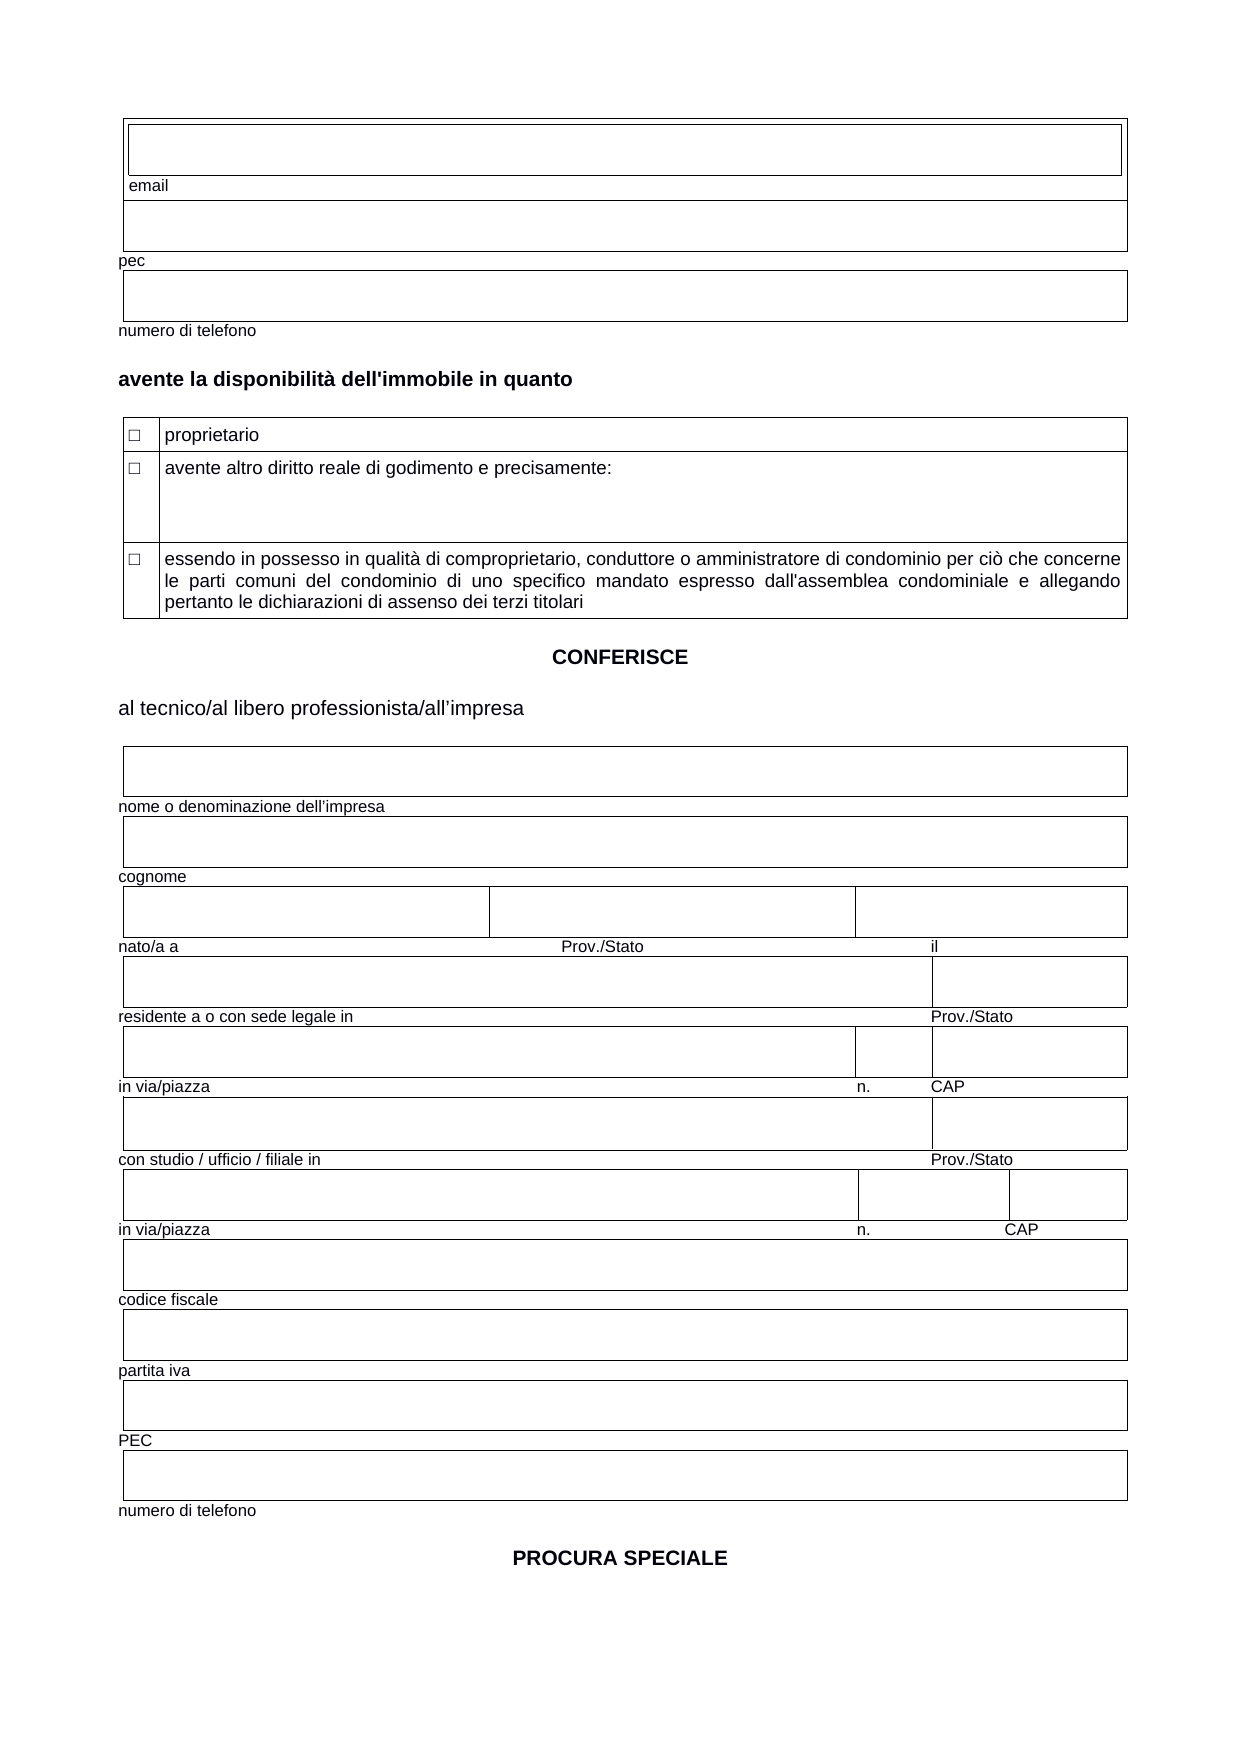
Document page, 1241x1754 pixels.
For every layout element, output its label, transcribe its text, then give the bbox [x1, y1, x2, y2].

table_header [124, 1170, 858, 1219]
table_header proprietario [160, 418, 1127, 451]
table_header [124, 119, 1127, 200]
table_header [124, 1381, 1127, 1430]
text in via/piazza n. CAP [118, 1220, 1122, 1239]
table_header [124, 957, 932, 1007]
text CONFERISCE [118, 645, 1122, 669]
text cognome [118, 867, 1122, 886]
text partita iva [118, 1360, 1122, 1379]
text al tecnico/al libero professionista/all’impresa [118, 696, 1122, 719]
table_header [124, 1098, 932, 1149]
table_header [124, 1027, 855, 1077]
text codice fiscale [118, 1290, 1122, 1309]
text avente la disponibilità dell'immobile in quanto [118, 367, 1122, 391]
table_cell □ [124, 543, 159, 618]
table_header [933, 1027, 1127, 1077]
table_header [859, 1170, 1009, 1219]
table_header [490, 887, 855, 936]
text residente a o con sede legale in Prov./Stato [118, 1007, 1122, 1026]
table_header [124, 1240, 1127, 1290]
text in via/piazza n. CAP [118, 1077, 1122, 1096]
table_header [933, 1098, 1127, 1149]
table_cell □ [124, 452, 159, 542]
table_header □ [124, 418, 159, 451]
table_header [856, 1027, 932, 1077]
table_cell essendo in possesso in qualità di comproprietario, conduttore o amministratore di condominio per ciò che concerne le parti comuni del condominio di uno specifico mandato espresso dall'assemblea condominiale e allegando pertanto le dichiarazioni di assenso dei terzi titolari [160, 543, 1127, 618]
table_header [124, 271, 1127, 321]
text PROCURA SPECIALE [118, 1546, 1122, 1570]
text pec [118, 251, 1122, 270]
table_header [124, 887, 489, 936]
table_header [124, 817, 1127, 866]
text nato/a a Prov./Stato il [118, 937, 1122, 956]
text con studio / ufficio / filiale in Prov./Stato [118, 1150, 1122, 1169]
table_header [124, 747, 1127, 796]
text PEC [118, 1430, 1122, 1449]
table_cell avente altro diritto reale di godimento e precisamente: [160, 452, 1127, 542]
text nome o denominazione dell’impresa [118, 797, 1122, 816]
table_header [124, 1310, 1127, 1360]
table_header [933, 957, 1127, 1007]
table_header [1010, 1170, 1127, 1219]
table_cell [124, 201, 1127, 251]
table_header [856, 887, 1127, 936]
table_header [124, 1451, 1127, 1500]
text numero di telefono [118, 1501, 1122, 1520]
text numero di telefono [118, 321, 1122, 340]
